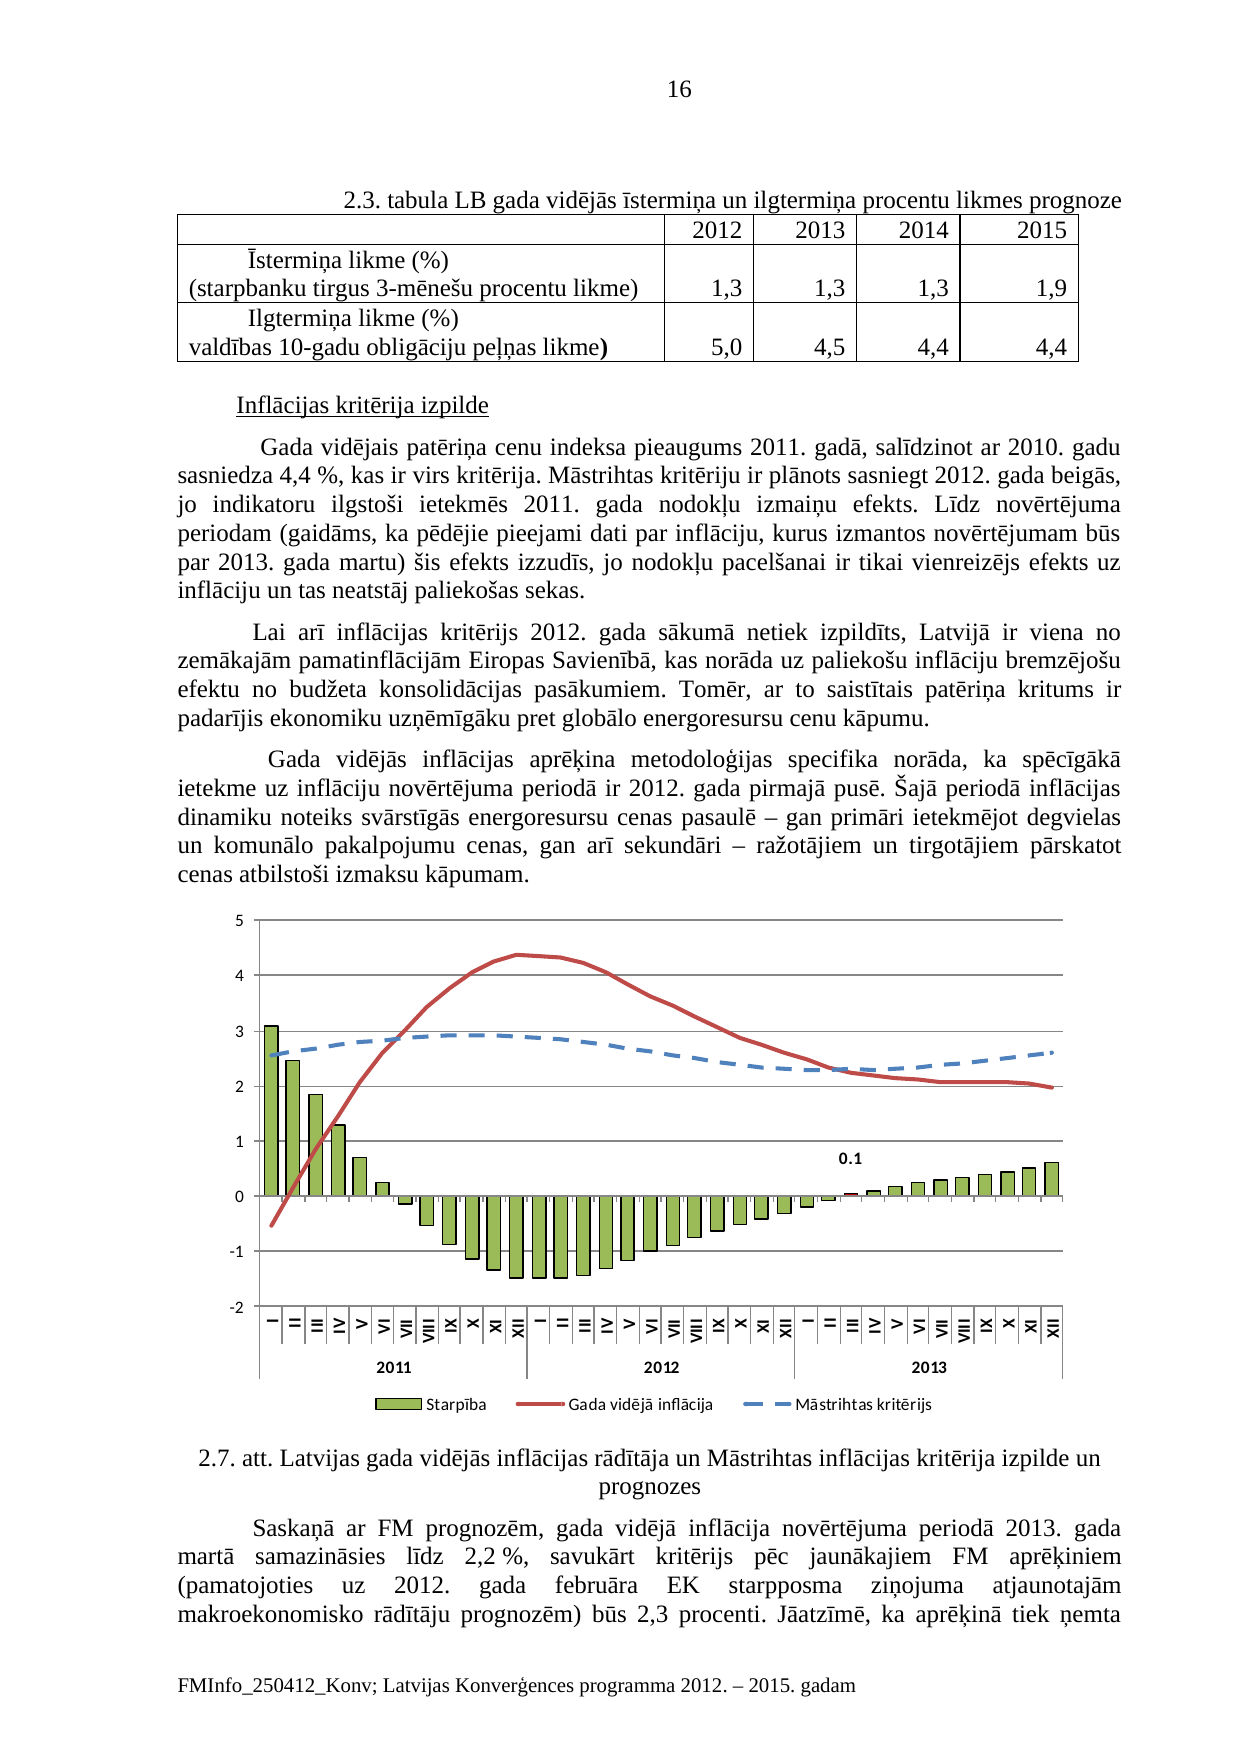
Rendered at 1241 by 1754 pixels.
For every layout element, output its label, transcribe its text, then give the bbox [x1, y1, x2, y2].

text Lai arī inflācijas kritērijs 2012. gada sākumā netiek izpildīts, Latvijā ir viena no zemākajām pamatinflācijām Eiropas Savienībā, kas norāda uz paliekošu inflāciju bremzējošu efektu no budžeta konsolidācijas pasākumiem. Tomēr, ar to saistītais patēriņa kritums ir padarījis ekonomiku uzņēmīgāku pret globālo energoresursu cenu kāpumu. [177, 617, 1122, 732]
table_header 2014 [857, 215, 959, 244]
table_header 2012 [665, 215, 753, 244]
table_cell Ilgtermiņa likme (%) valdības 10-gadu obligāciju peļņas likme) [178, 303, 664, 361]
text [177, 1513, 1122, 1628]
text Gada vidējais patēriņa cenu indeksa pieaugums 2011. gadā, salīdzinot ar 2010. gadu sasniedza 4,4 %, kas ir virs kritērija. Māstrihtas kritēriju ir plānots sasniegt 2012. gada beigās, jo indikatoru ilgstoši ietekmēs 2011. gada nodokļu izmaiņu efekts. Līdz novērtējuma periodam (gaidāms, ka pēdējie pieejami dati par inflāciju, kurus izmantos novērtējumam būs par 2013. gada martu) šis efekts izzudīs, jo nodokļu pacelšanai ir tikai vienreizējs efekts uz inflāciju un tas neatstāj paliekošas sekas. [177, 432, 1122, 604]
table_cell 4,4 [857, 303, 959, 361]
table_cell 4,4 [961, 303, 1078, 361]
table_cell 4,5 [754, 303, 856, 361]
text Inflācijas kritērija izpilde [177, 391, 1122, 419]
table_cell 1,3 [754, 245, 856, 302]
table_header 2015 [961, 215, 1078, 244]
text Gada vidējās inflācijas aprēķina metodoloģijas specifika norāda, ka spēcīgākā ietekme uz inflāciju novērtējuma periodā ir 2012. gada pirmajā pusē. Šajā periodā inflācijas dinamiku noteiks svārstīgās energoresursu cenas pasaulē – gan primāri ietekmējot degvielas un komunālo pakalpojumu cenas, gan arī sekundāri – ražotājiem un tirgotājiem pārskatot cenas atbilstoši izmaksu kāpumam. [177, 744, 1122, 888]
text 2.3. tabula LB gada vidējās īstermiņa un ilgtermiņa procentu likmes prognoze [177, 185, 1122, 214]
table_cell 1,9 [961, 245, 1078, 302]
text 2.7. att. Latvijas gada vidējās inflācijas rādītāja un Māstrihtas inflācijas kritērija izpilde un prognozes [177, 1443, 1122, 1500]
table_cell 5,0 [665, 303, 753, 361]
table_cell 1,3 [665, 245, 753, 302]
table_cell 1,3 [857, 245, 959, 302]
table_cell Īstermiņa likme (%) (starpbanku tirgus 3-mēnešu procentu likme) [178, 245, 664, 302]
table_header 2013 [754, 215, 856, 244]
table_header [178, 215, 664, 244]
